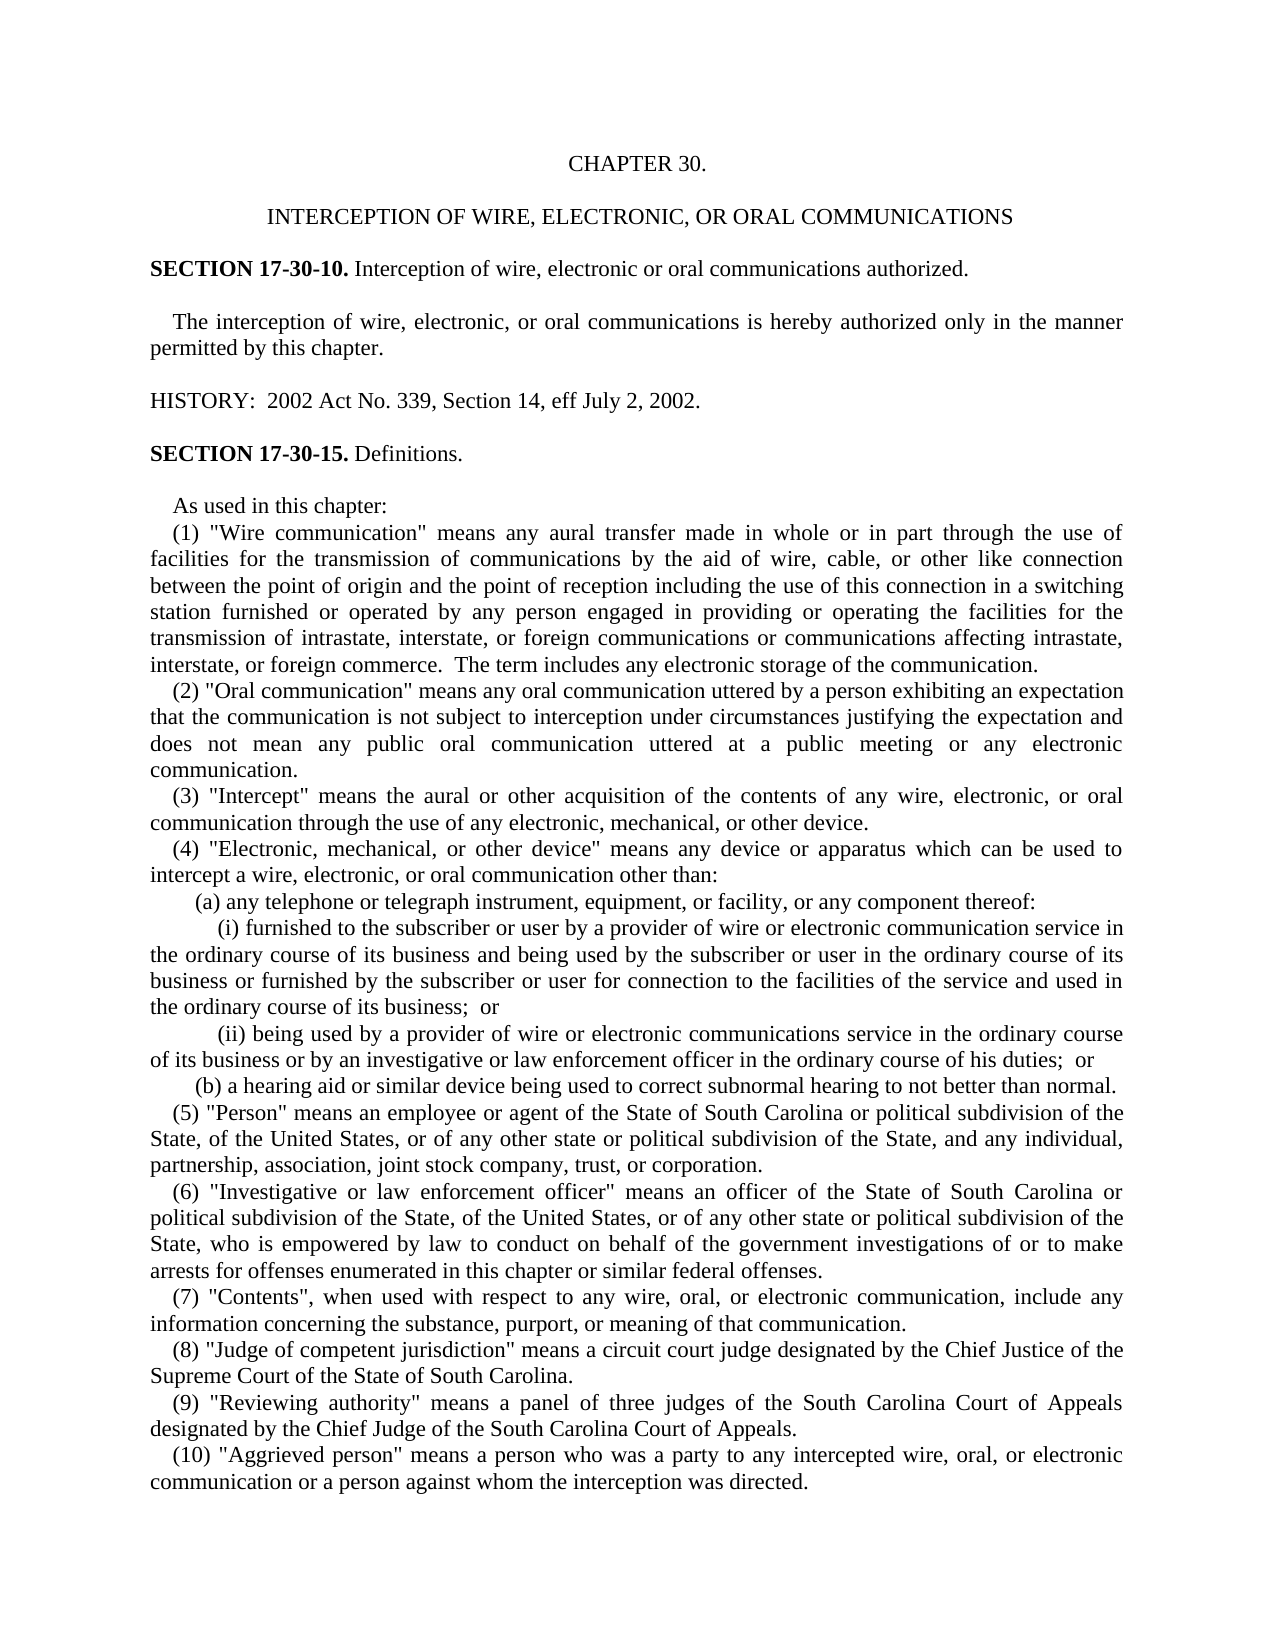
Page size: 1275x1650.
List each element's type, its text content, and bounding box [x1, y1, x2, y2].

text SECTION 17-30-10. Interception of wire, electronic or oral communications authorized. [150, 255, 1125, 282]
text (5) "Person" means an employee or agent of the State of South Carolina or political subdivision of the State, of the United States, or of any other state or political subdivision of the State, and any individual, partnership, association, joint stock company, trust, or corporation. [150, 1099, 1125, 1178]
text (a) any telephone or telegraph instrument, equipment, or facility, or any component thereof: [150, 888, 1125, 914]
text (1) "Wire communication" means any aural transfer made in whole or in part through the use of facilities for the transmission of communications by the aid of wire, cable, or other like connection between the point of origin and the point of reception including the use of this connection in a switching station furnished or operated by any person engaged in providing or operating the facilities for the transmission of intrastate, interstate, or foreign communications or communications affecting intrastate, interstate, or foreign commerce. The term includes any electronic storage of the communication. [150, 519, 1125, 677]
text (9) "Reviewing authority" means a panel of three judges of the South Carolina Court of Appeals designated by the Chief Judge of the South Carolina Court of Appeals. [150, 1389, 1125, 1441]
text (8) "Judge of competent jurisdiction" means a circuit court judge designated by the Chief Justice of the Supreme Court of the State of South Carolina. [150, 1336, 1125, 1389]
text (6) "Investigative or law enforcement officer" means an officer of the State of South Carolina or political subdivision of the State, of the United States, or of any other state or political subdivision of the State, who is empowered by law to conduct on behalf of the government investigations of or to make arrests for offenses enumerated in this chapter or similar federal offenses. [150, 1178, 1125, 1283]
text (10) "Aggrieved person" means a person who was a party to any intercepted wire, oral, or electronic communication or a person against whom the interception was directed. [150, 1441, 1125, 1494]
text (ii) being used by a provider of wire or electronic communications service in the ordinary course of its business or by an investigative or law enforcement officer in the ordinary course of his duties; or [150, 1020, 1125, 1072]
text HISTORY: 2002 Act No. 339, Section 14, eff July 2, 2002. [150, 387, 1125, 413]
text (2) "Oral communication" means any oral communication uttered by a person exhibiting an expectation that the communication is not subject to interception under circumstances justifying the expectation and does not mean any public oral communication uttered at a public meeting or any electronic communication. [150, 677, 1125, 782]
text (7) "Contents", when used with respect to any wire, oral, or electronic communication, include any information concerning the substance, purport, or meaning of that communication. [150, 1283, 1125, 1336]
text SECTION 17-30-15. Definitions. [150, 440, 1125, 466]
text (i) furnished to the subscriber or user by a provider of wire or electronic communication service in the ordinary course of its business and being used by the subscriber or user in the ordinary course of its business or furnished by the subscriber or user for connection to the facilities of the service and used in the ordinary course of its business; or [150, 914, 1125, 1020]
text As used in this chapter: [150, 493, 1125, 519]
text (4) "Electronic, mechanical, or other device" means any device or apparatus which can be used to intercept a wire, electronic, or oral communication other than: [150, 835, 1125, 888]
text The interception of wire, electronic, or oral communications is hereby authorized only in the manner permitted by this chapter. [150, 308, 1125, 361]
text (b) a hearing aid or similar device being used to correct subnormal hearing to not better than normal. [150, 1072, 1125, 1099]
text INTERCEPTION OF WIRE, ELECTRONIC, OR ORAL COMMUNICATIONS [150, 203, 1125, 229]
text CHAPTER 30. [150, 150, 1125, 176]
text (3) "Intercept" means the aural or other acquisition of the contents of any wire, electronic, or oral communication through the use of any electronic, mechanical, or other device. [150, 782, 1125, 835]
